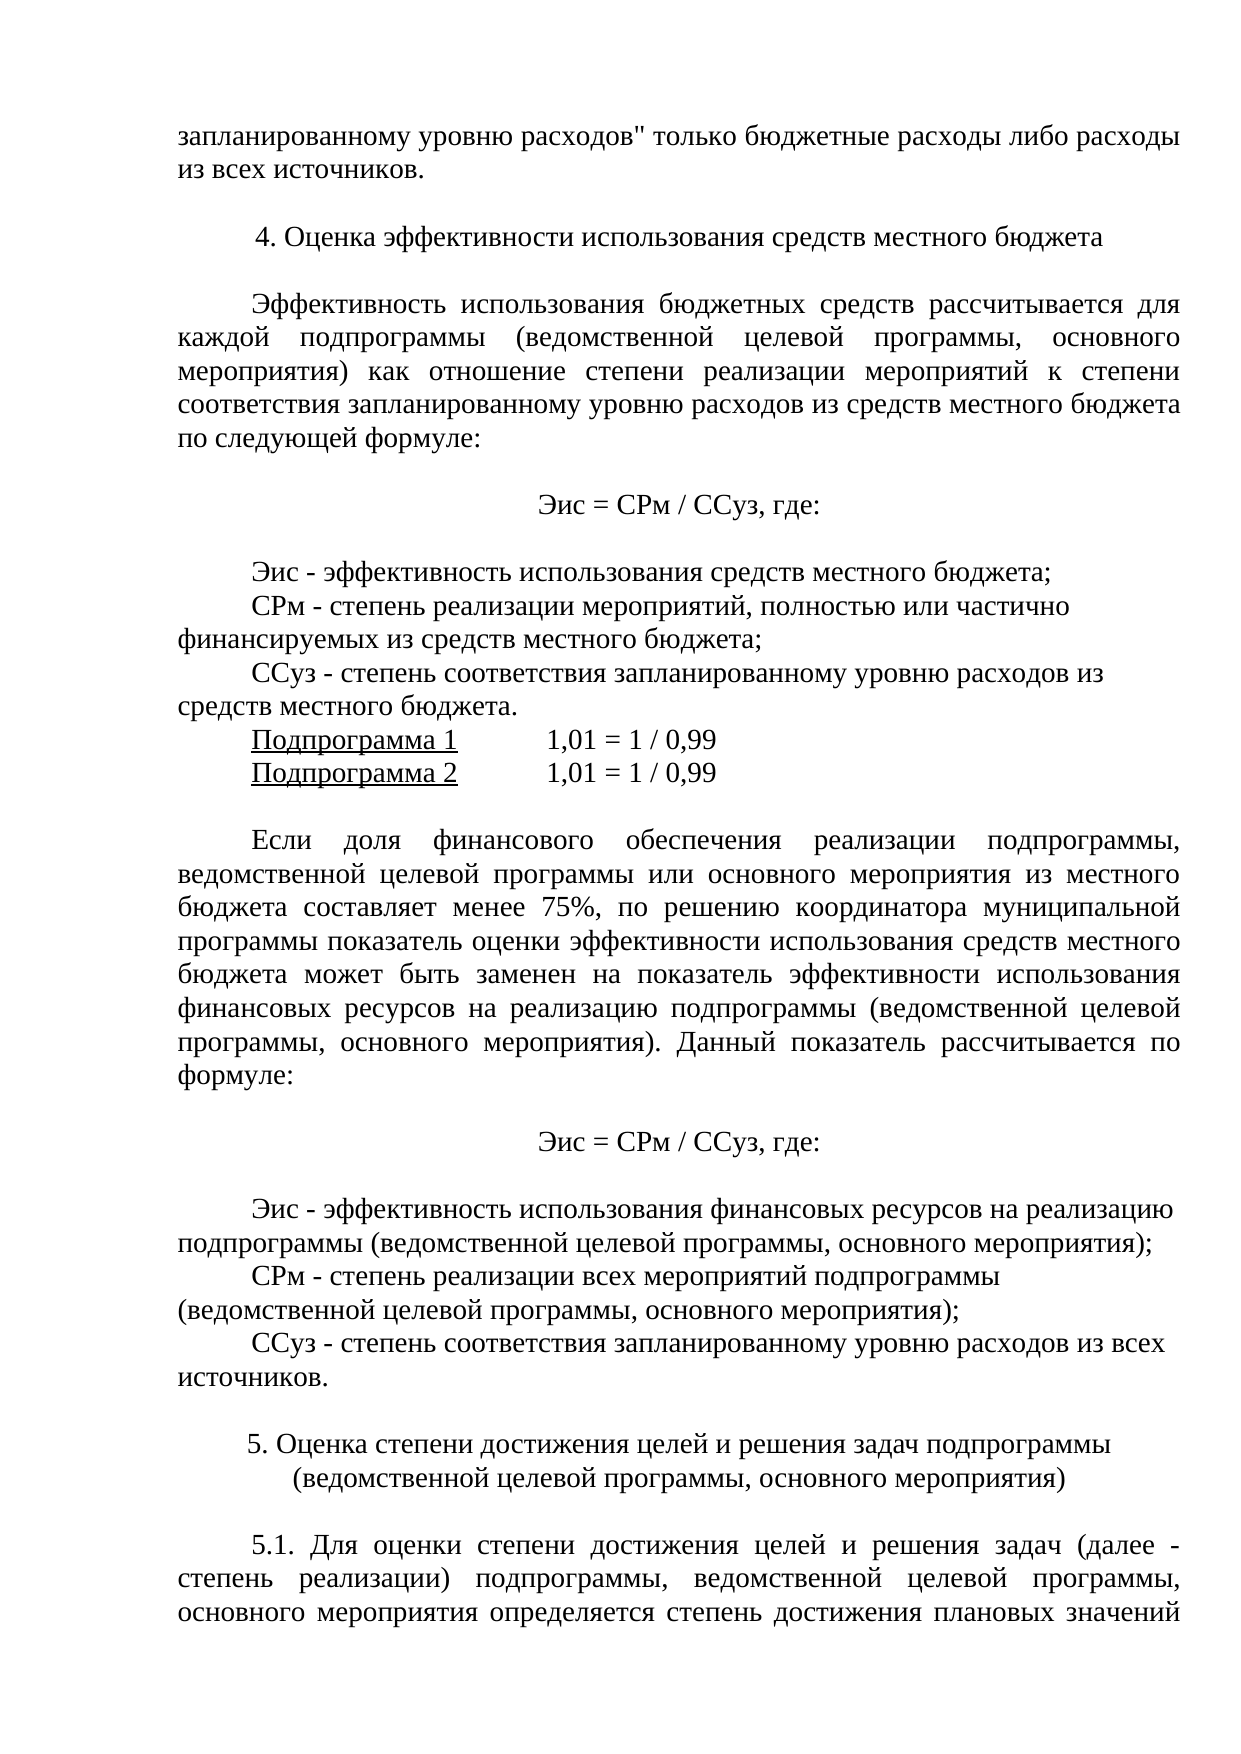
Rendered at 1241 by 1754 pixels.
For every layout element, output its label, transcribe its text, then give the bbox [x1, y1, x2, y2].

text Эис - эффективность использования финансовых ресурсов на реализацию подпрограммы (ведомственной целевой программы, основного мероприятия); [177, 1191, 1181, 1258]
text Подпрограмма 2 1,01 = 1 / 0,99 [177, 755, 1181, 789]
text Эис = СРм / ССуз, где: [177, 487, 1181, 521]
text Если доля финансового обеспечения реализации подпрограммы, ведомственной целевой программы или основного мероприятия из местного бюджета составляет менее 75%, по решению координатора муниципальной программы показатель оценки эффективности использования средств местного бюджета может быть заменен на показатель эффективности использования финансовых ресурсов на реализацию подпрограммы (ведомственной целевой программы, основного мероприятия). Данный показатель рассчитывается по формуле: [177, 822, 1181, 1091]
text ССуз - степень соответствия запланированному уровню расходов из всех источников. [177, 1326, 1181, 1393]
text Эис = СРм / ССуз, где: [177, 1124, 1181, 1158]
text Эффективность использования бюджетных средств рассчитывается для каждой подпрограммы (ведомственной целевой программы, основного мероприятия) как отношение степени реализации мероприятий к степени соответствия запланированному уровню расходов из средств местного бюджета по следующей формуле: [177, 286, 1181, 453]
text 5. Оценка степени достижения целей и решения задач подпрограммы (ведомственной целевой программы, основного мероприятия) [177, 1426, 1181, 1493]
text 4. Оценка эффективности использования средств местного бюджета [177, 219, 1181, 252]
text ССуз - степень соответствия запланированному уровню расходов из средств местного бюджета. [177, 655, 1181, 722]
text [177, 1527, 1181, 1627]
text СРм - степень реализации мероприятий, полностью или частично финансируемых из средств местного бюджета; [177, 588, 1181, 655]
text Эис - эффективность использования средств местного бюджета; [177, 554, 1181, 588]
text СРм - степень реализации всех мероприятий подпрограммы (ведомственной целевой программы, основного мероприятия); [177, 1258, 1181, 1326]
text Подпрограмма 1 1,01 = 1 / 0,99 [177, 722, 1181, 755]
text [177, 118, 1181, 185]
